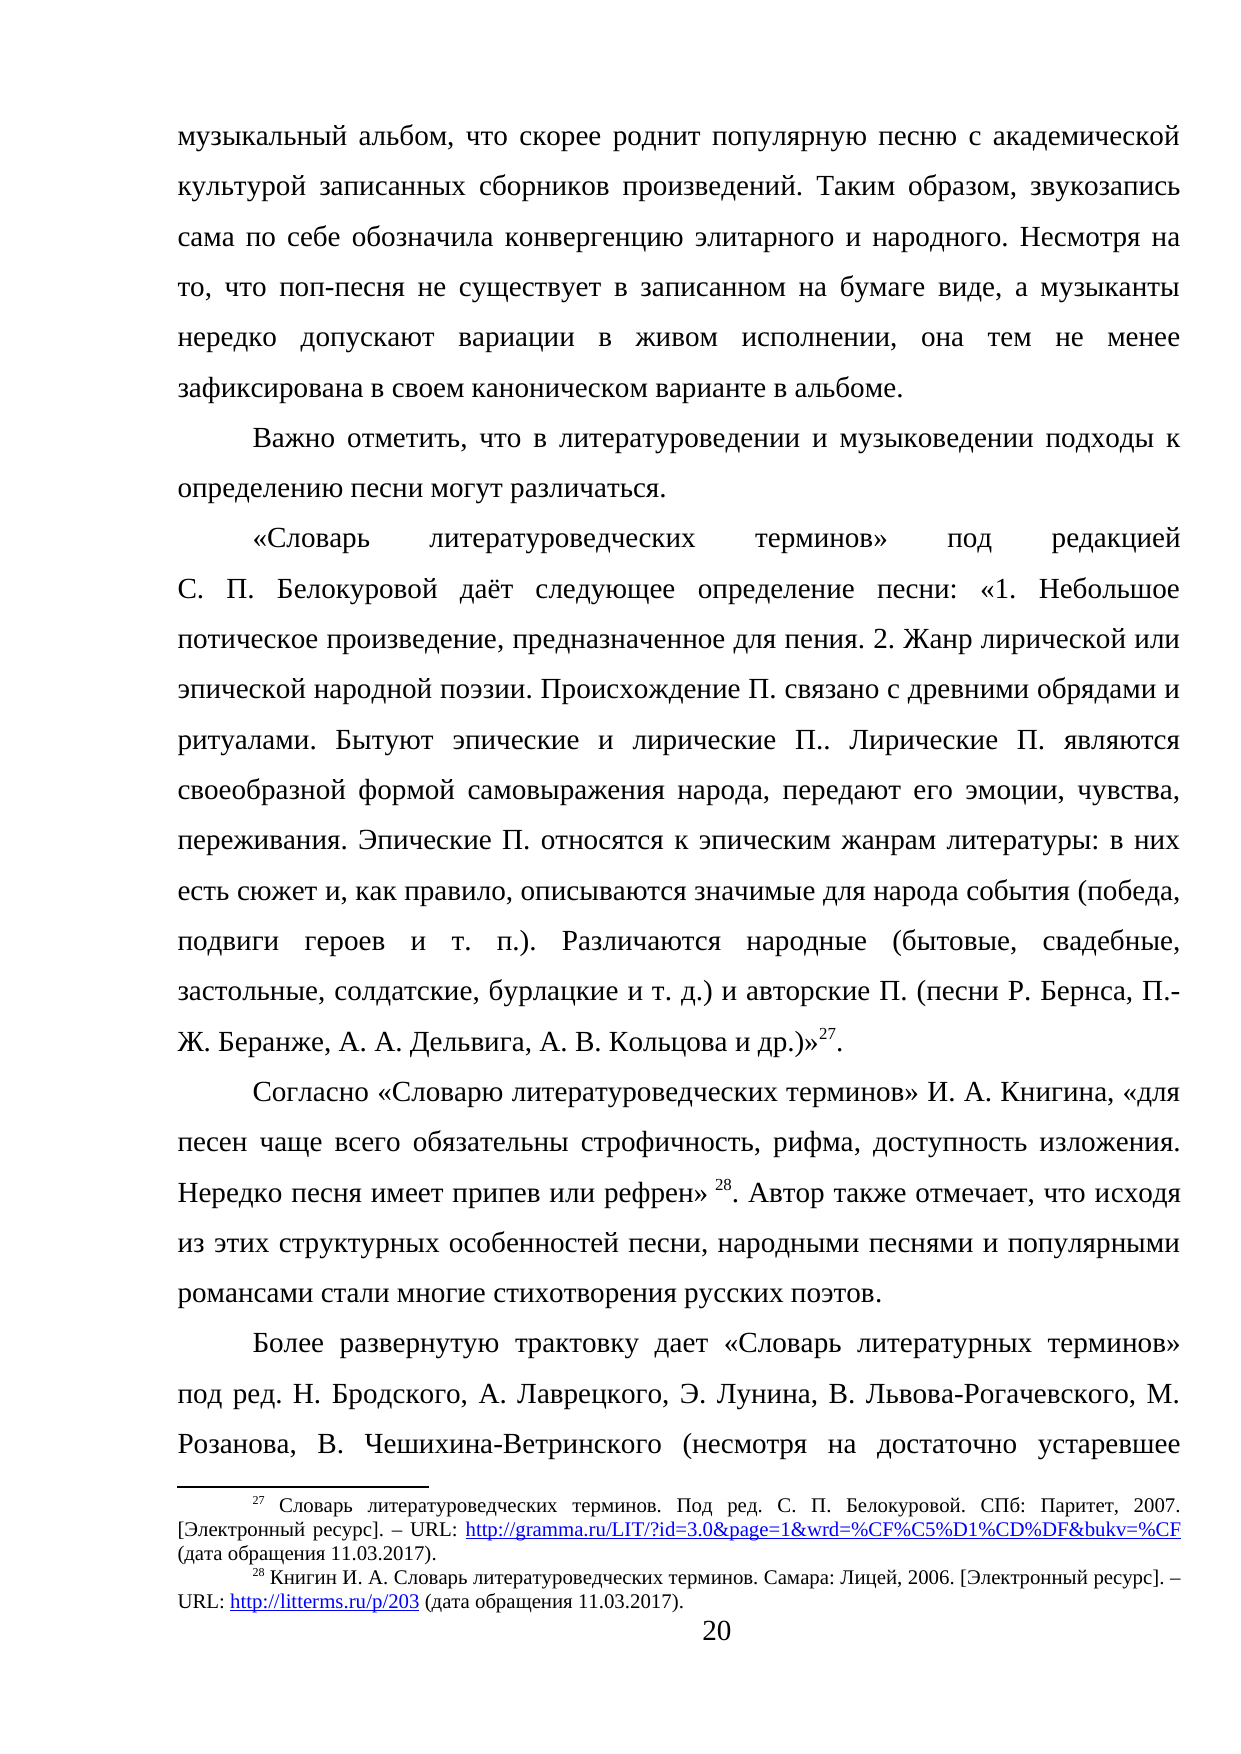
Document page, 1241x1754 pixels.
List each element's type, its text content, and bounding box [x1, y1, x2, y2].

text Согласно «Словарю литературоведческих терминов» И. А. Книгина, «для песен чаще всего обязательны строфичность, рифма, доступность изложения. Нередко песня имеет припев или рефрен» . Автор также отмечает, что исходя из этих структурных особенностей песни, народными песнями и популярными романсами стали многие стихотворения русских поэтов. [177, 1258, 1181, 1309]
text Согласно «Словарю литературоведческих терминов» И. А. Книгина, «для песен чаще всего обязательны строфичность, рифма, доступность изложения. Нередко песня имеет припев или рефрен» . Автор также отмечает, что исходя из этих структурных особенностей песни, народными песнями и популярными романсами стали многие стихотворения русских поэтов. [177, 1074, 1181, 1225]
text «Словарь литературоведческих терминов» под редакцией С. П. Белокуровой даёт следующее определение песни: «1. Небольшое потическое произведение, предназначенное для пения. 2. Жанр лирической или эпической народной поэзии. Происхождение П. связано с древними обрядами и ритуалами. Бытуют эпические и лирические П.. Лирические П. являются своеобразной формой самовыражения народа, передают его эмоции, чувства, переживания. Эпические П. относятся к эпическим жанрам литературы: в них есть сюжет и, как правило, описываются значимые для народа события (победа, подвиги героев и т. п.). Различаются народные (бытовые, свадебные, застольные, солдатские, бурлацкие и т. д.) и авторские П. (песни Р. Бернса, П.-Ж. Беранже, А. А. Дельвига, А. В. Кольцова и др.)». [177, 521, 1181, 1057]
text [177, 118, 1181, 403]
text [177, 1326, 1181, 1460]
text Важно отметить, что в литературоведении и музыковедении подходы к определению песни могут различаться. [177, 420, 1181, 504]
